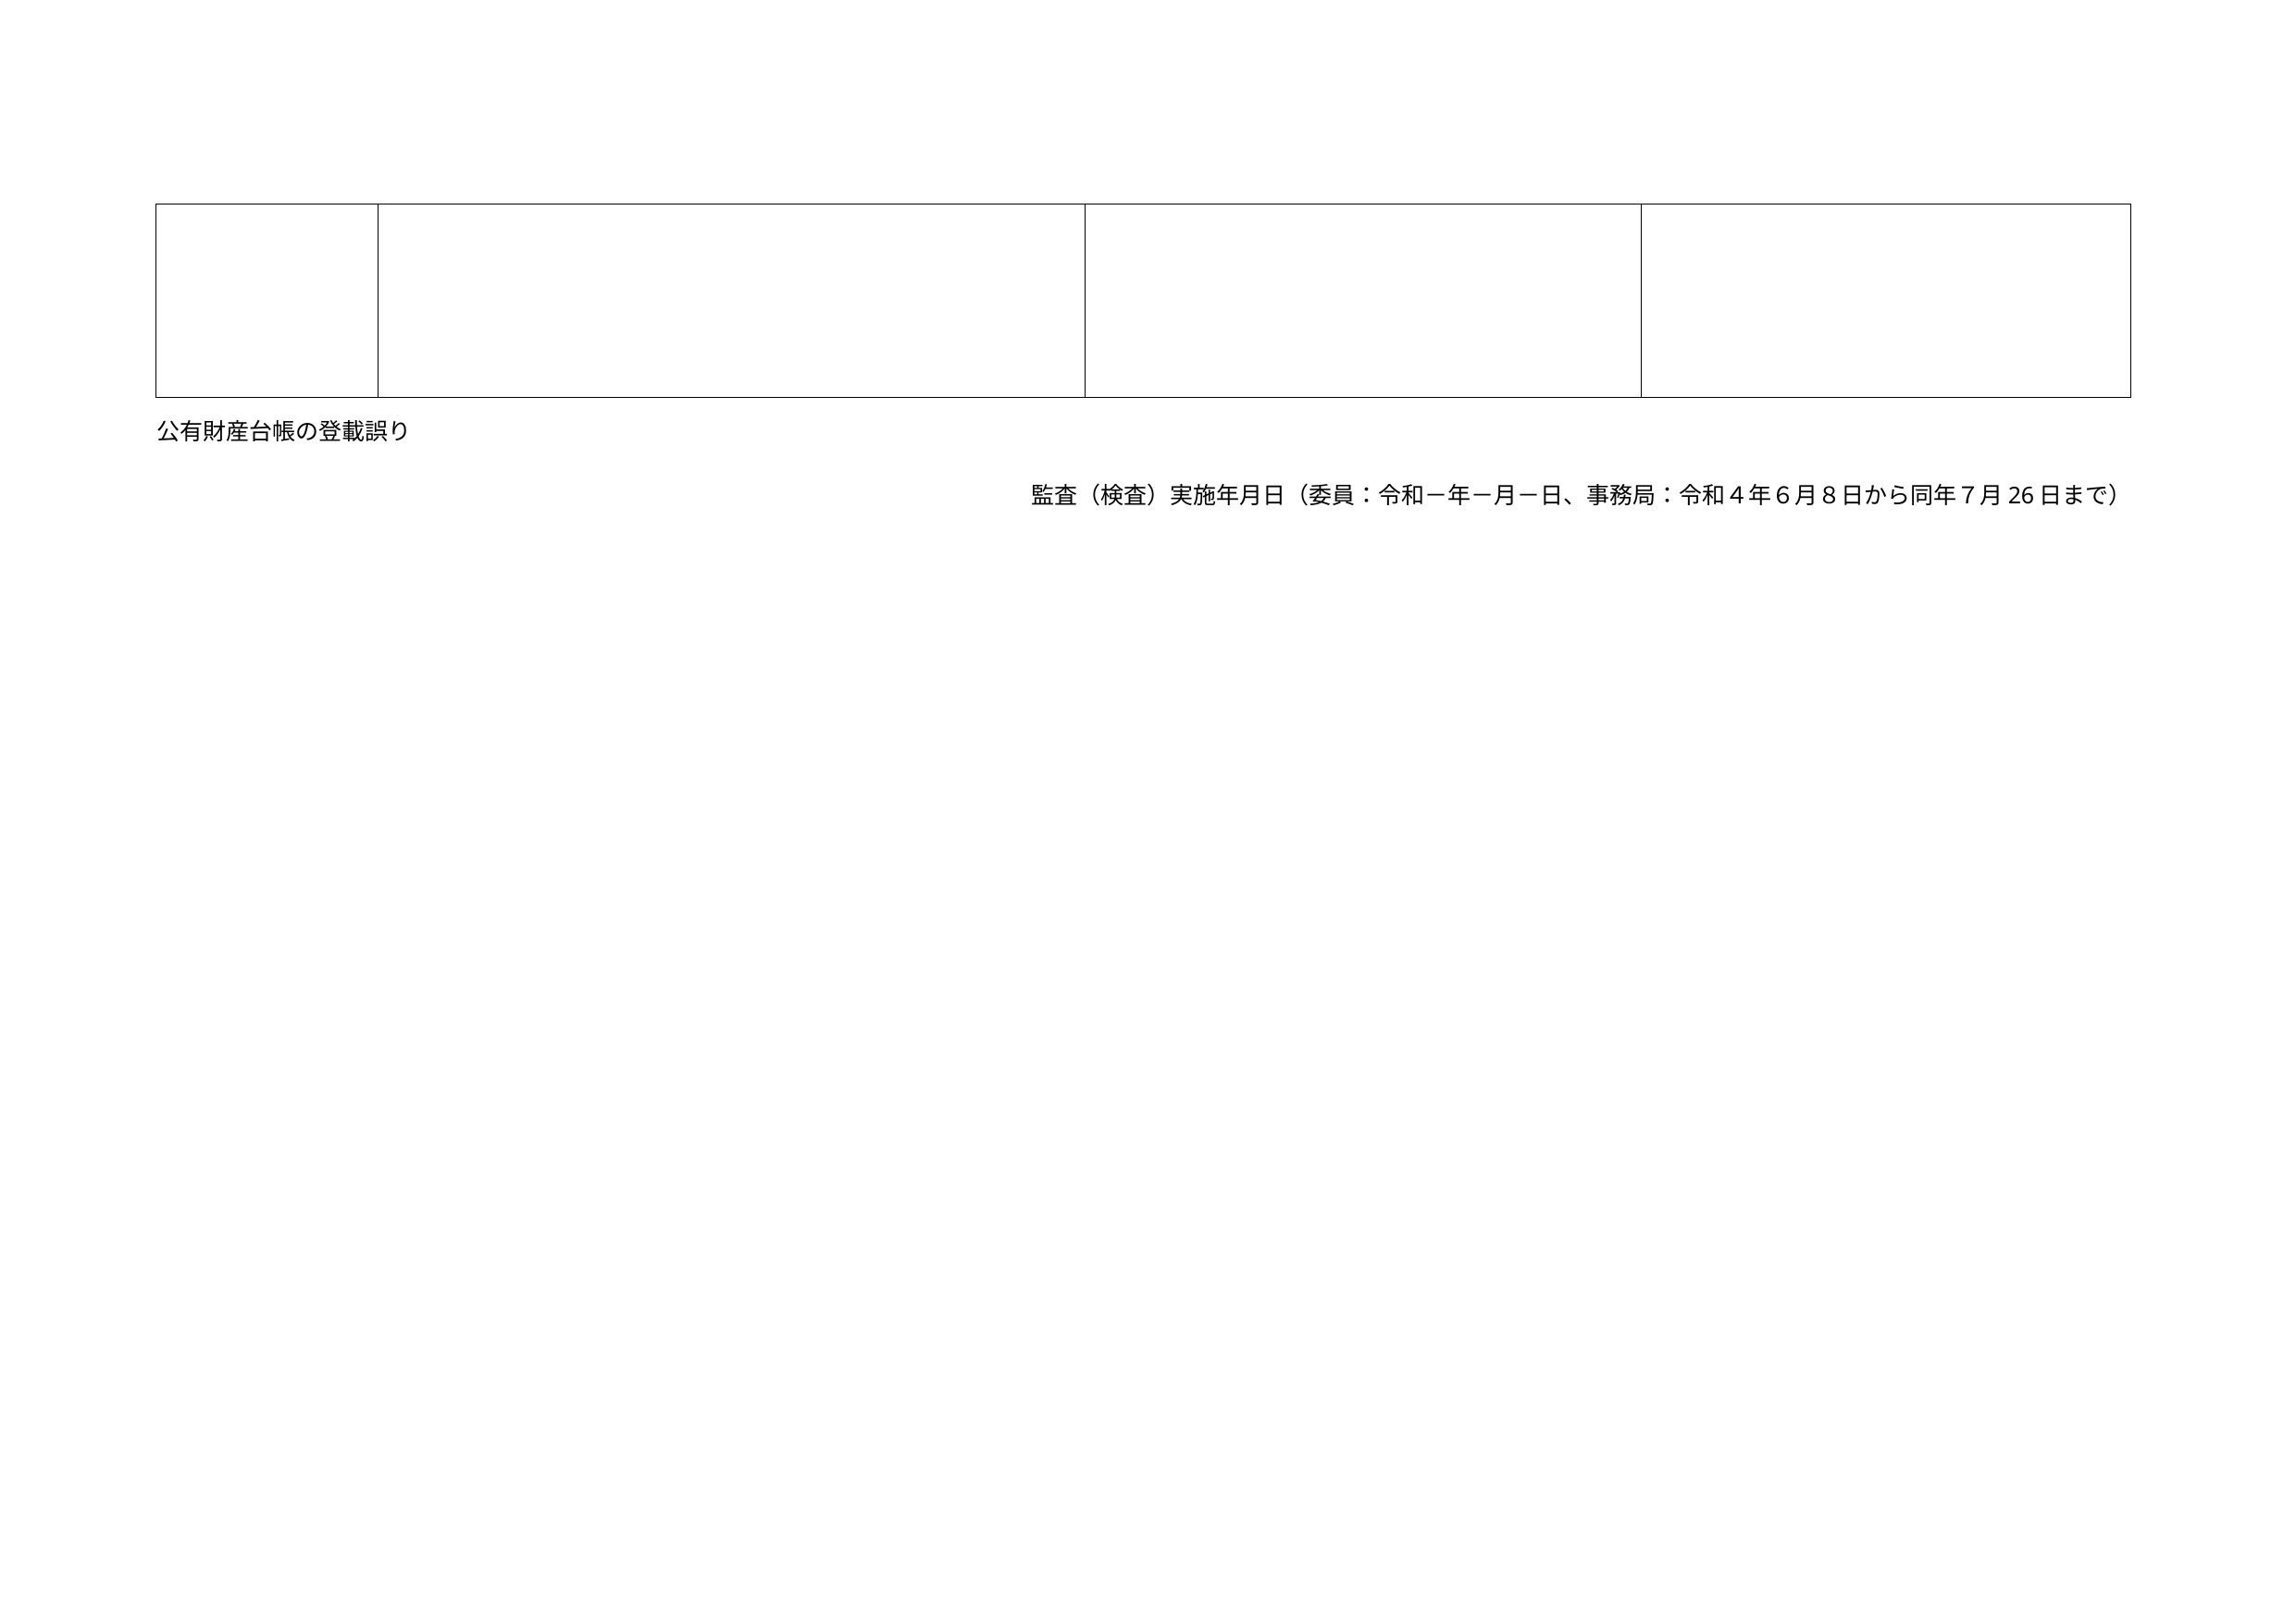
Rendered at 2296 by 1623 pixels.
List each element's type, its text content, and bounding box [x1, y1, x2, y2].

text 公有財産台帳の登載誤り [156, 398, 2131, 462]
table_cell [1086, 204, 1641, 396]
table_cell 健康医療部 健康医療総務課 [156, 204, 378, 396]
text 監査（検査）実施年月日（委員：令和－年－月－日、事務局：令和４年６月８日から同年７月26日まで） [156, 462, 2131, 526]
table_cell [1642, 204, 2130, 396]
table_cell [379, 204, 1085, 396]
